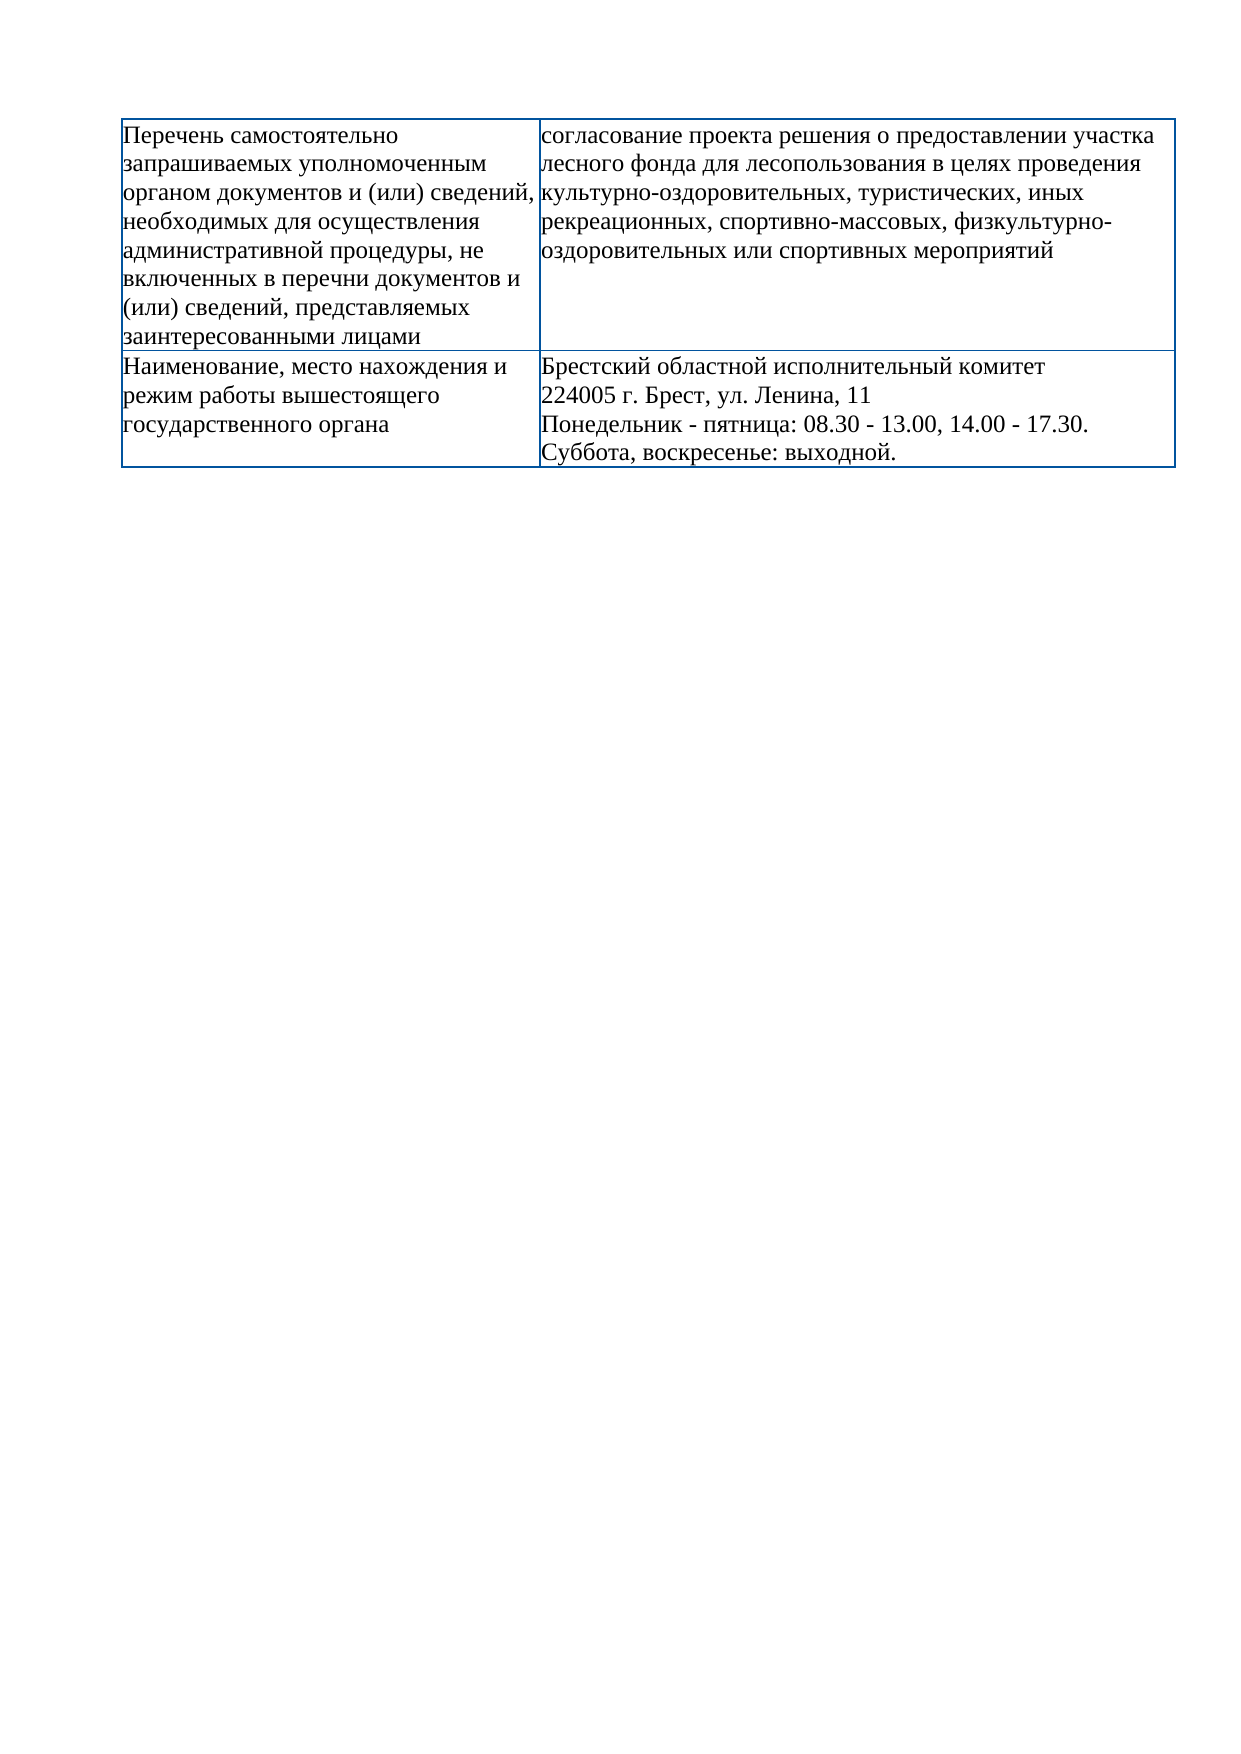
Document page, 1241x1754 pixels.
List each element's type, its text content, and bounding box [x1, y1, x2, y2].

table_cell Наименование, место нахождения и режим работы вышестоящего государственного органа [123, 351, 539, 466]
table_cell Перечень самостоятельно запрашиваемых уполномоченным органом документов и (или) сведений, необходимых для осуществления административной процедуры, не включенных в перечни документов и (или) сведений, представляемых заинтересованными лицами [123, 120, 539, 350]
table_cell Брестский областной исполнительный комитет 224005 г. Брест, ул. Ленина, 11 Понедельник - пятница: 08.30 - 13.00, 14.00 - 17.30. Суббота, воскресенье: выходной. [541, 351, 1174, 466]
table_cell согласование проекта решения о предоставлении участка лесного фонда для лесопользования в целях проведения культурно-оздоровительных, туристических, иных рекреационных, спортивно-массовых, физкультурно-оздоровительных или спортивных мероприятий [541, 120, 1174, 350]
